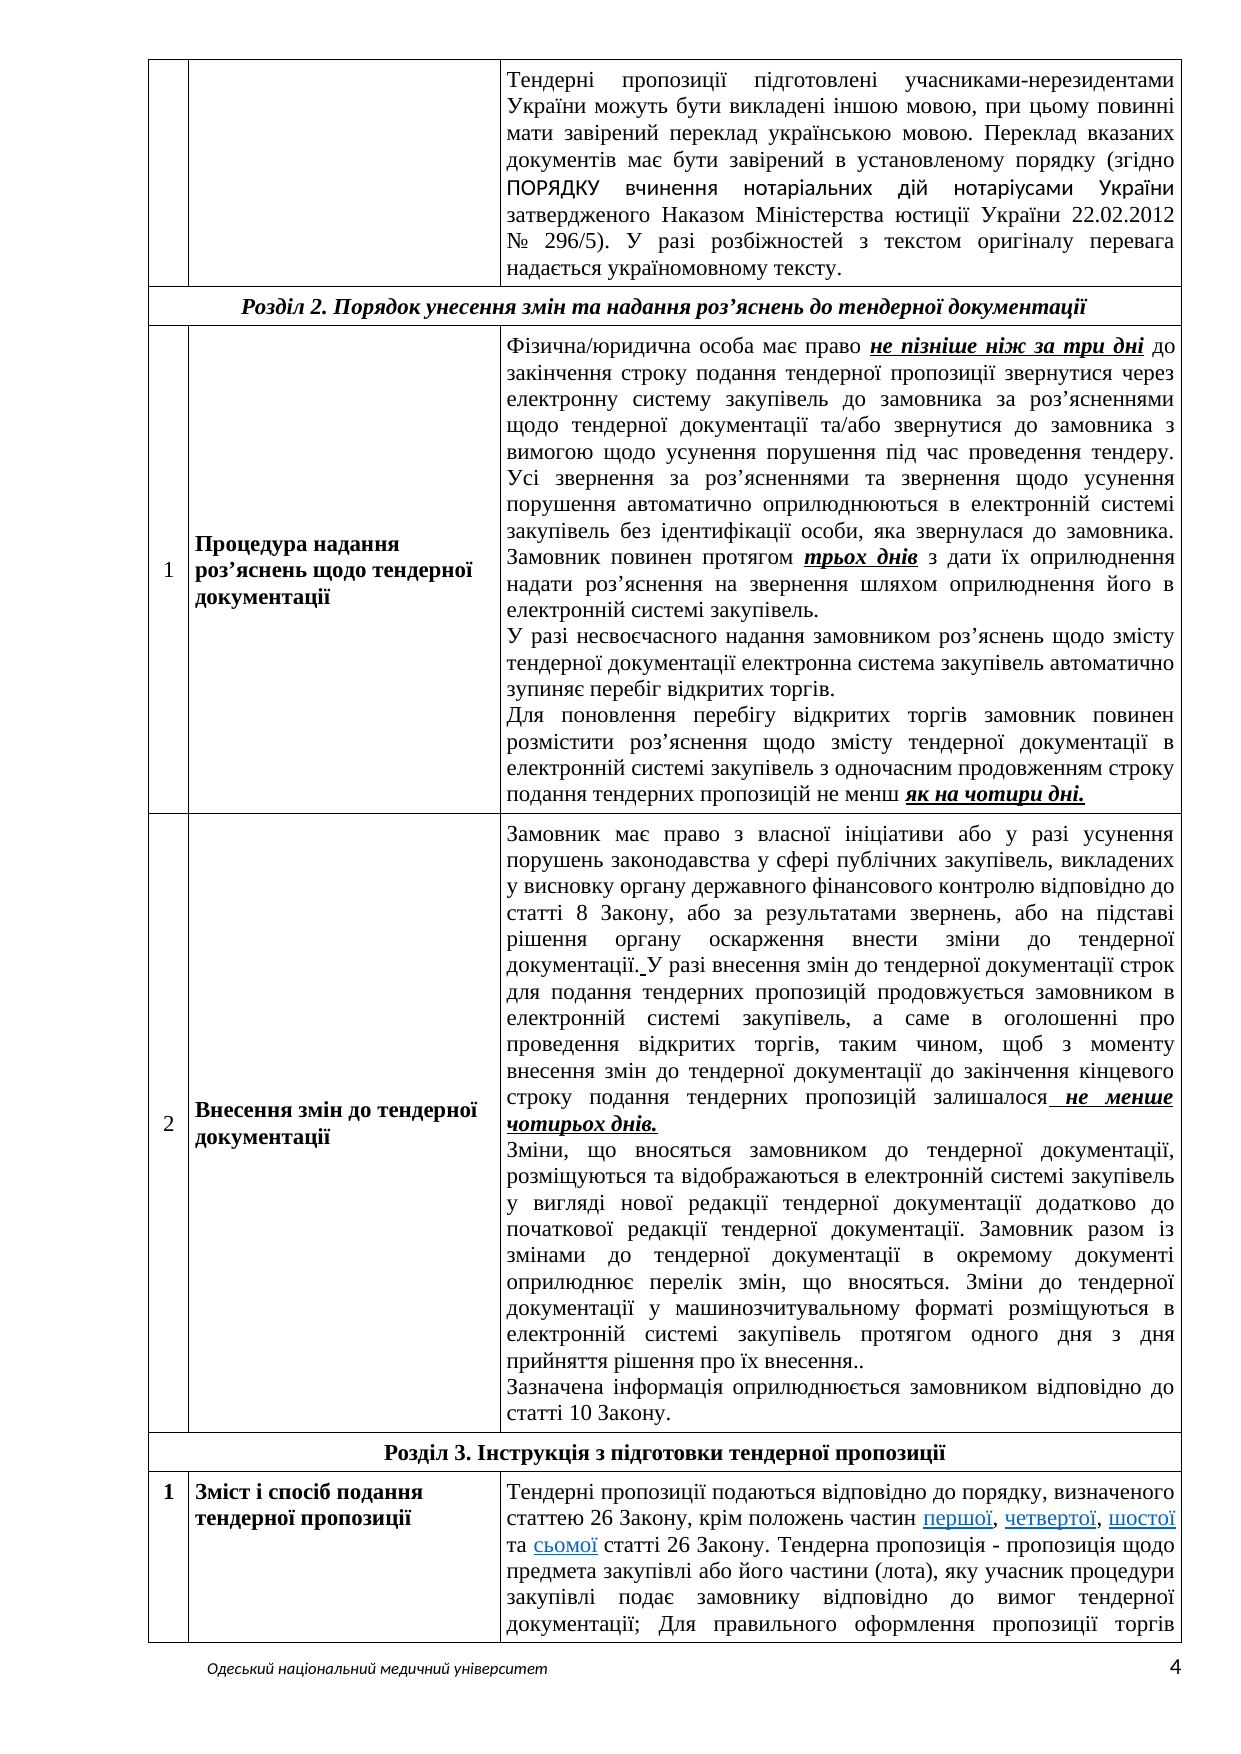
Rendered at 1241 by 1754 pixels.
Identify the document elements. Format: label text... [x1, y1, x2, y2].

table_cell Замовник має право з власної ініціативи або у разі усунення порушень законодавства у сфері публічних закупівель, викладених у висновку органу державного фінансового контролю відповідно до статті 8 Закону, або за результатами звернень, або на підставі рішення органу оскарження внести зміни до тендерної документації. У разі внесення змін до тендерної документації строк для подання тендерних пропозицій продовжується замовником в електронній системі закупівель, а саме в оголошенні про проведення відкритих торгів, таким чином, щоб з моменту внесення змін до тендерної документації до закінчення кінцевого строку подання тендерних пропозицій залишалося не менше чотирьох днів. Зміни, що вносяться замовником до тендерної документації, розміщуються та відображаються в електронній системі закупівель у вигляді нової редакції тендерної документації додатково до початкової редакції тендерної документації. Замовник разом із змінами до тендерної документації в окремому документі оприлюднює перелік змін, що вносяться. Зміни до тендерної документації у машинозчитувальному форматі розміщуються в електронній системі закупівель протягом одного дня з дня прийняття рішення про їх внесення.. Зазначена інформація оприлюднюється замовником відповідно до статті 10 Закону. [501, 814, 1181, 1432]
table_cell 1 [149, 326, 188, 813]
table_cell Розділ 3. Інструкція з підготовки тендерної пропозиції [149, 1433, 1181, 1471]
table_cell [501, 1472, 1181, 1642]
table_cell Внесення змін до тендерної документації [189, 814, 500, 1432]
table_cell Фізична/юридична особа має право не пізніше ніж за три дні до закінчення строку подання тендерної пропозиції звернутися через електронну систему закупівель до замовника за роз’ясненнями щодо тендерної документації та/або звернутися до замовника з вимогою щодо усунення порушення під час проведення тендеру. Усі звернення за роз’ясненнями та звернення щодо усунення порушення автоматично оприлюднюються в електронній системі закупівель без ідентифікації особи, яка звернулася до замовника. Замовник повинен протягом трьох днів з дати їх оприлюднення надати роз’яснення на звернення шляхом оприлюднення його в електронній системі закупівель. У разі несвоєчасного надання замовником роз’яснень щодо змісту тендерної документації електронна система закупівель автоматично зупиняє перебіг відкритих торгів. Для поновлення перебігу відкритих торгів замовник повинен розмістити роз’яснення щодо змісту тендерної документації в електронній системі закупівель з одночасним продовженням строку подання тендерних пропозицій не менш як на чотири дні. [501, 326, 1181, 813]
table_cell 7 [149, 60, 188, 286]
table_cell 1 [149, 1472, 188, 1642]
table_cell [501, 60, 1181, 286]
table_cell 2 [149, 814, 188, 1432]
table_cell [189, 1472, 500, 1642]
table_cell Розділ 2. Порядок унесення змін та надання роз’яснень до тендерної документації [149, 287, 1181, 325]
table_cell Процедура надання роз’яснень щодо тендерної документації [189, 326, 500, 813]
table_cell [189, 60, 500, 286]
